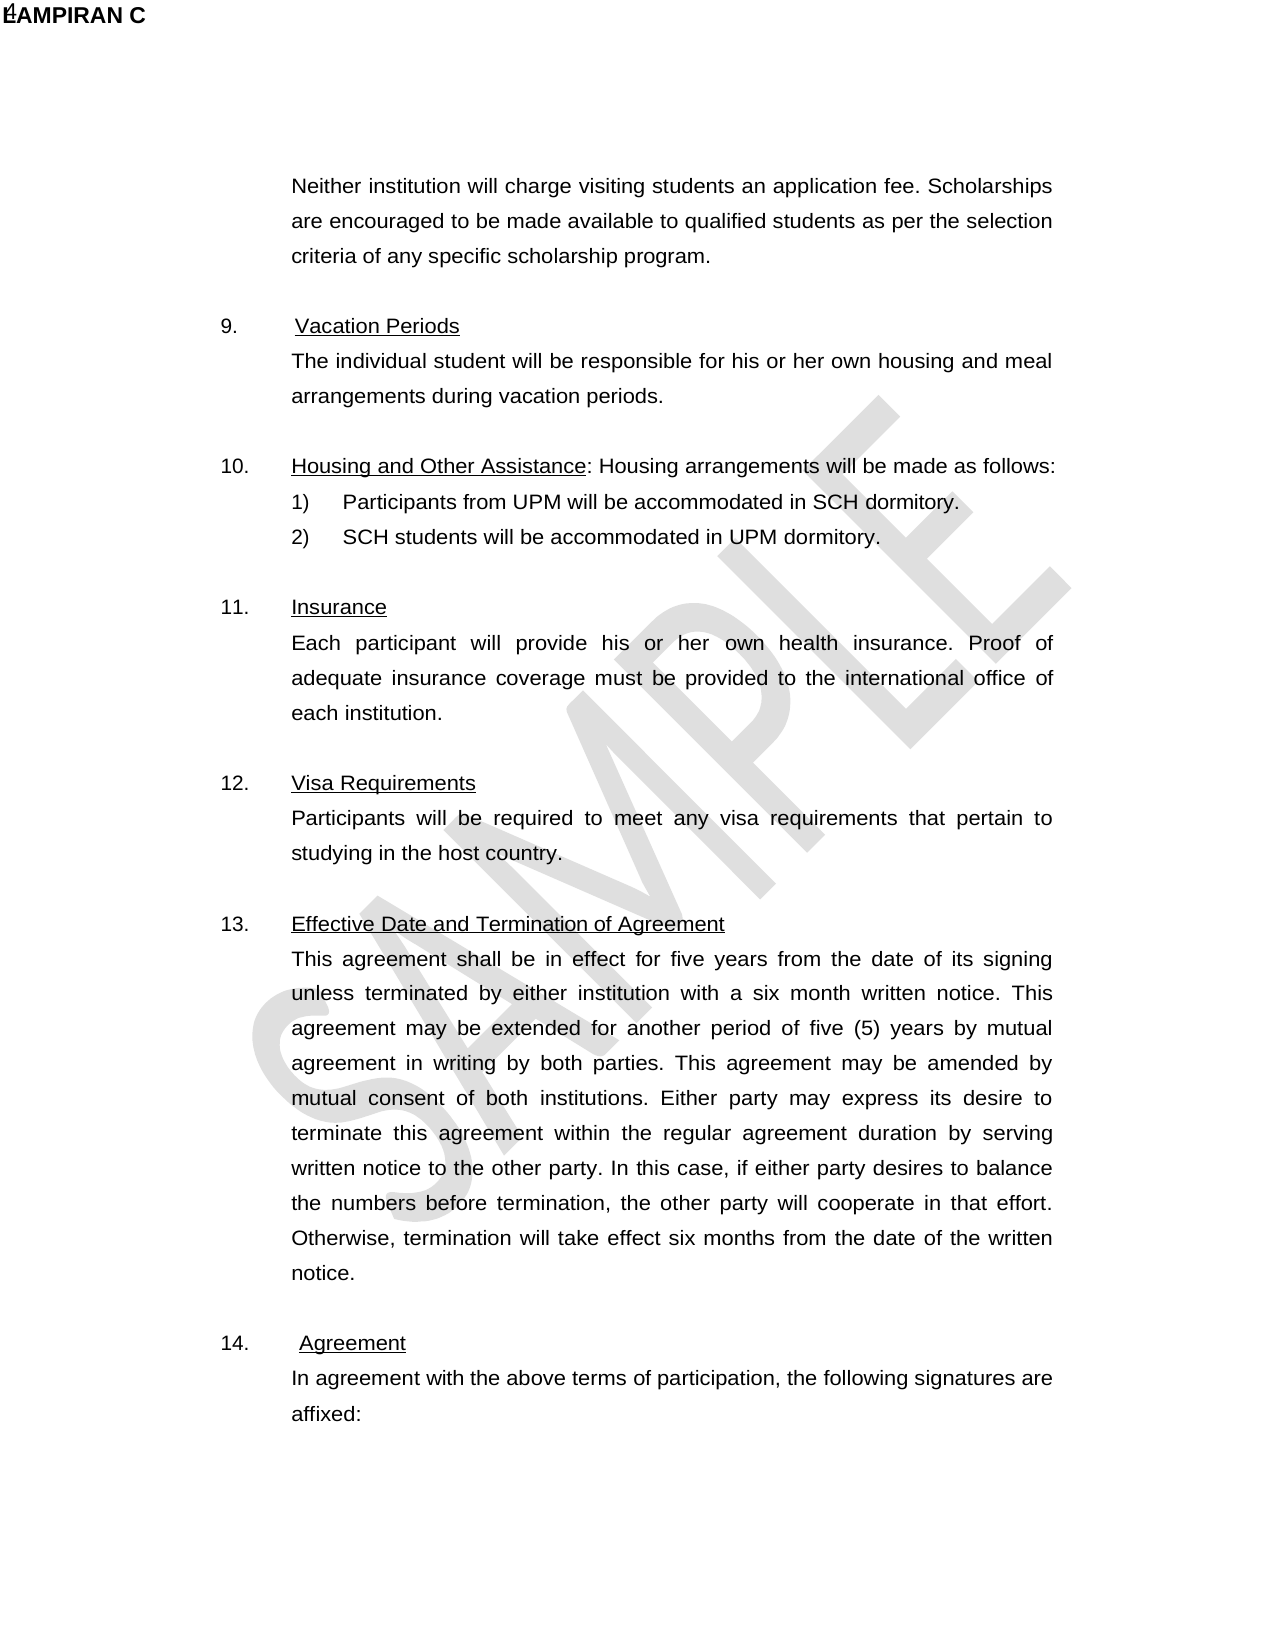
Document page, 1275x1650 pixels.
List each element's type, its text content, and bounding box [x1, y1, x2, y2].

list Participants from UPM will be accommodated in SCH dormitory. [291, 490, 1117, 514]
text Neither institution will charge visiting students an application fee. Scholarships are encouraged to be made available to qualified students as per the selection criteria of any specific scholarship program. [291, 174, 1054, 267]
list Effective Date and Termination of Agreement [220, 911, 1117, 935]
text Each participant will provide his or her own health insurance. Proof of adequate insurance coverage must be provided to the international office of each institution. [291, 631, 1053, 724]
list Agreement [220, 1331, 1117, 1355]
text Participants will be required to meet any visa requirements that pertain to studying in the host country. [291, 806, 1054, 865]
text This agreement shall be in effect for five years from the date of its signing unless terminated by either institution with a six month written notice. This agreement may be extended for another period of five (5) years by mutual agreement in writing by both parties. This agreement may be amended by mutual consent of both institutions. Either party may express its desire to terminate this agreement within the regular agreement duration by serving written notice to the other party. In this case, if either party desires to balance the numbers before termination, the other party will cooperate in that effort. Otherwise, termination will take effect six months from the date of the written notice. [291, 946, 1054, 1284]
text The individual student will be responsible for his or her own housing and meal arrangements during vacation periods. [291, 349, 1053, 408]
list SCH students will be accommodated in UPM dormitory. [291, 525, 1117, 549]
list Visa Requirements [220, 771, 1117, 795]
list Vacation Periods [220, 314, 1117, 338]
list Insurance [220, 595, 1117, 619]
list Housing and Other Assistance: Housing arrangements will be made as follows: [220, 454, 1117, 478]
text In agreement with the above terms of participation, the following signatures are affixed: [291, 1366, 1054, 1425]
